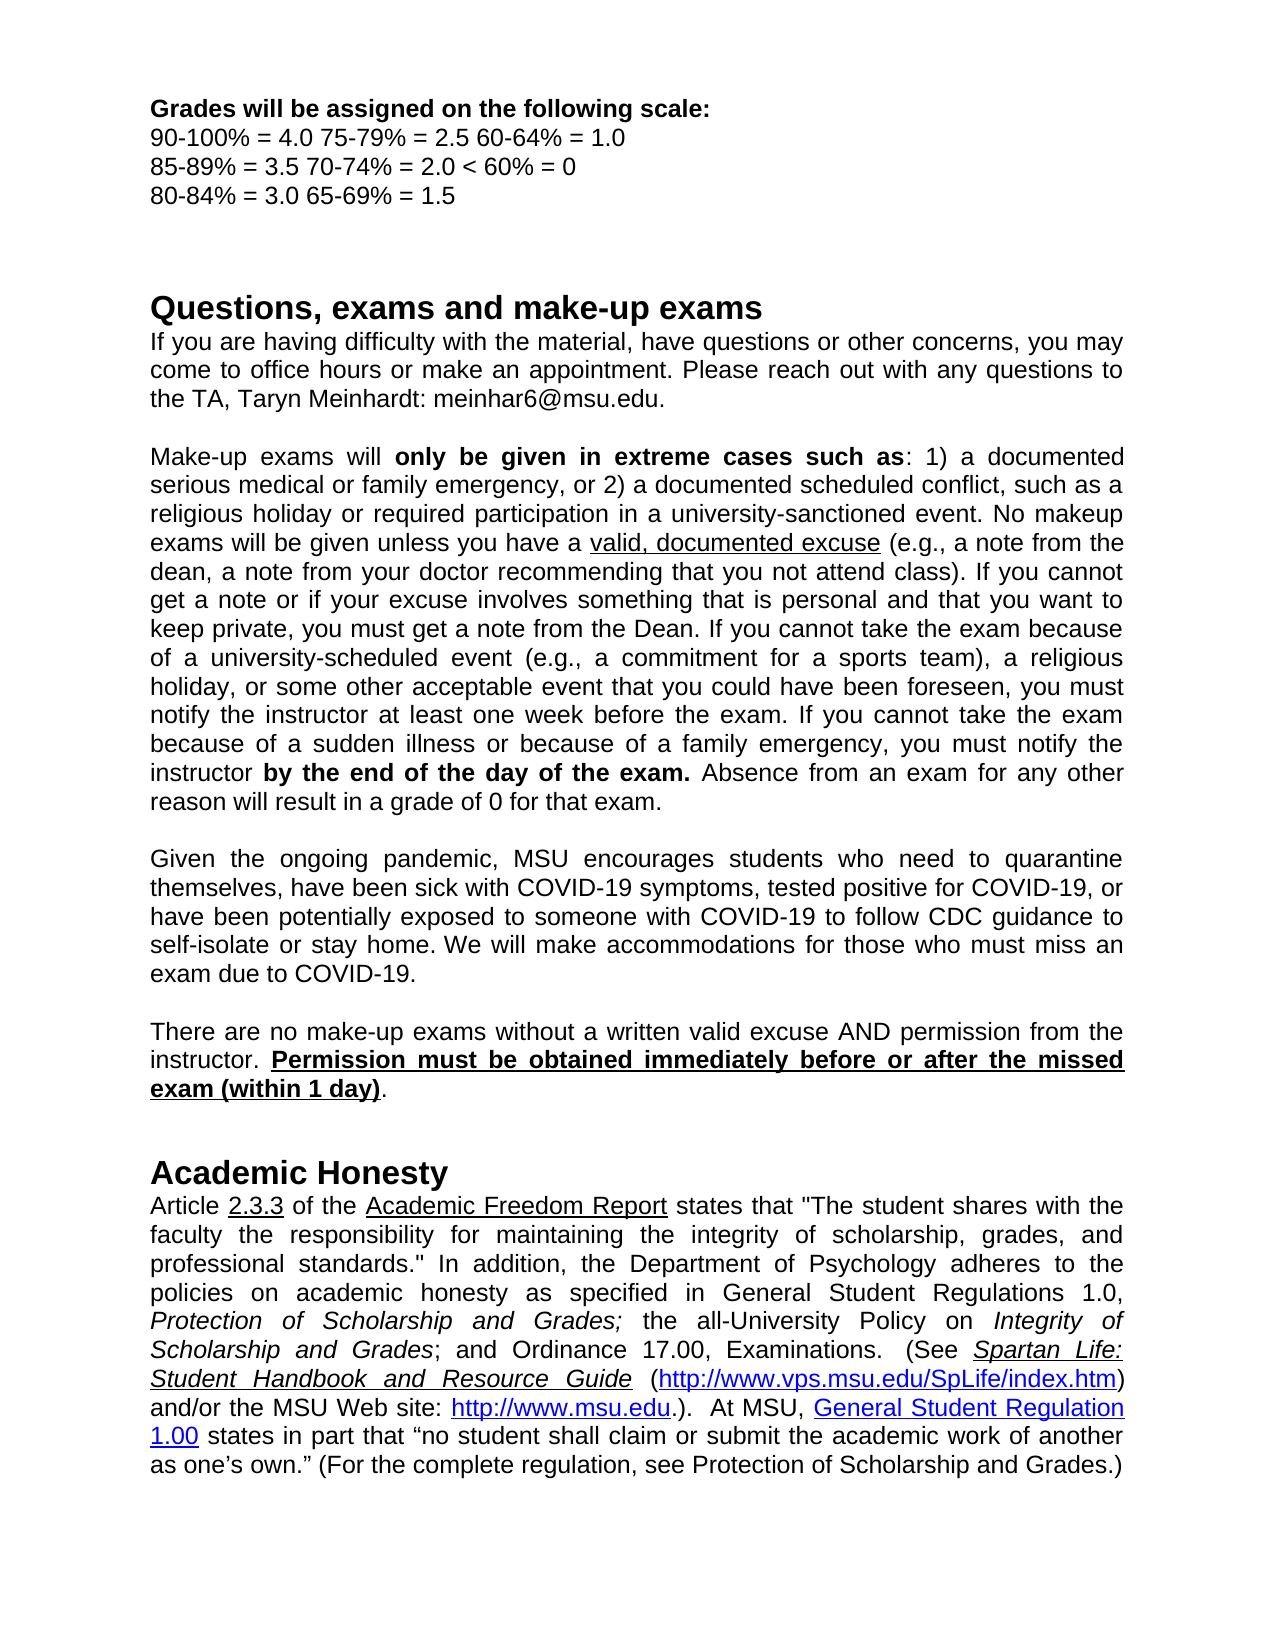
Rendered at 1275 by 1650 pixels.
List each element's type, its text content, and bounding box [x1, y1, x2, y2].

text 85-89% = 3.5 70-74% = 2.0 < 60% = 0 [150, 152, 1125, 181]
text If you are having difficulty with the material, have questions or other concerns, you may come to office hours or make an appointment. Please reach out with any questions to the TA, Taryn Meinhardt: meinhar6@msu.edu. [150, 327, 1125, 413]
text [150, 1191, 1125, 1479]
text 80-84% = 3.0 65-69% = 1.5 [150, 181, 1125, 209]
text Make-up exams will only be given in extreme cases such as: 1) a documented serious medical or family emergency, or 2) a documented scheduled conflict, such as a religious holiday or required participation in a university-sanctioned event. No makeup exams will be given unless you have a valid, documented excuse (e.g., a note from the dean, a note from your doctor recommending that you not attend class). If you cannot get a note or if your excuse involves something that is personal and that you want to keep private, you must get a note from the Dean. If you cannot take the exam because of a university-scheduled event (e.g., a commitment for a sports team), a religious holiday, or some other acceptable event that you could have been foreseen, you must notify the instructor at least one week before the exam. If you cannot take the exam because of a sudden illness or because of a family emergency, you must notify the instructor by the end of the day of the exam. Absence from an exam for any other reason will result in a grade of 0 for that exam. [150, 442, 1125, 815]
text 90-100% = 4.0 75-79% = 2.5 60-64% = 1.0 [150, 123, 1125, 152]
subtitle Questions, exams and make-up exams [150, 288, 1125, 327]
text Grades will be assigned on the following scale: [150, 94, 1125, 123]
subtitle Academic Honesty [150, 1153, 1125, 1191]
text There are no make-up exams without a written valid excuse AND permission from the instructor. Permission must be obtained immediately before or after the missed exam (within 1 day). [150, 1017, 1125, 1103]
text Given the ongoing pandemic, MSU encourages students who need to quarantine themselves, have been sick with COVID-19 symptoms, tested positive for COVID-19, or have been potentially exposed to someone with COVID-19 to follow CDC guidance to self-isolate or stay home. We will make accommodations for those who must miss an exam due to COVID-19. [150, 844, 1125, 988]
